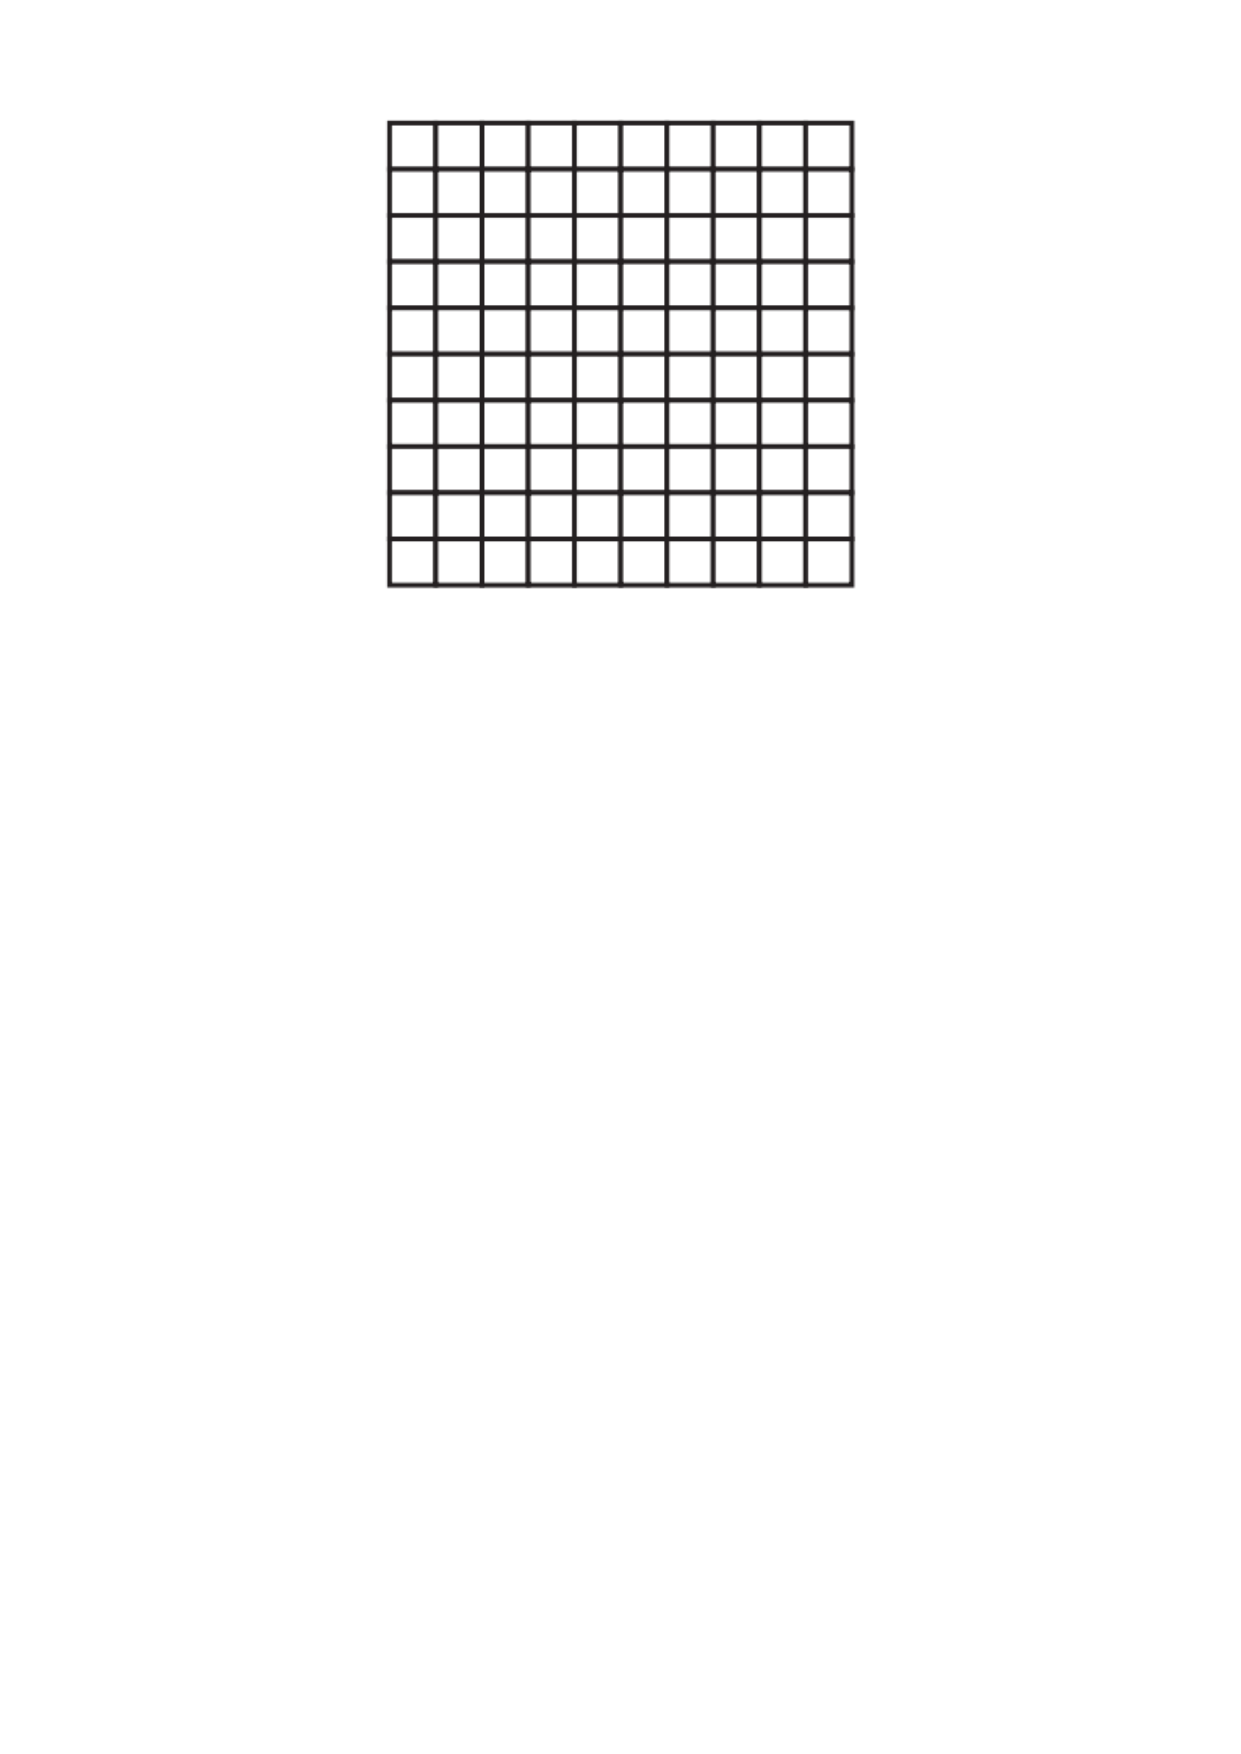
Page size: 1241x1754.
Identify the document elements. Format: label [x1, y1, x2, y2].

picture [383, 118, 857, 590]
